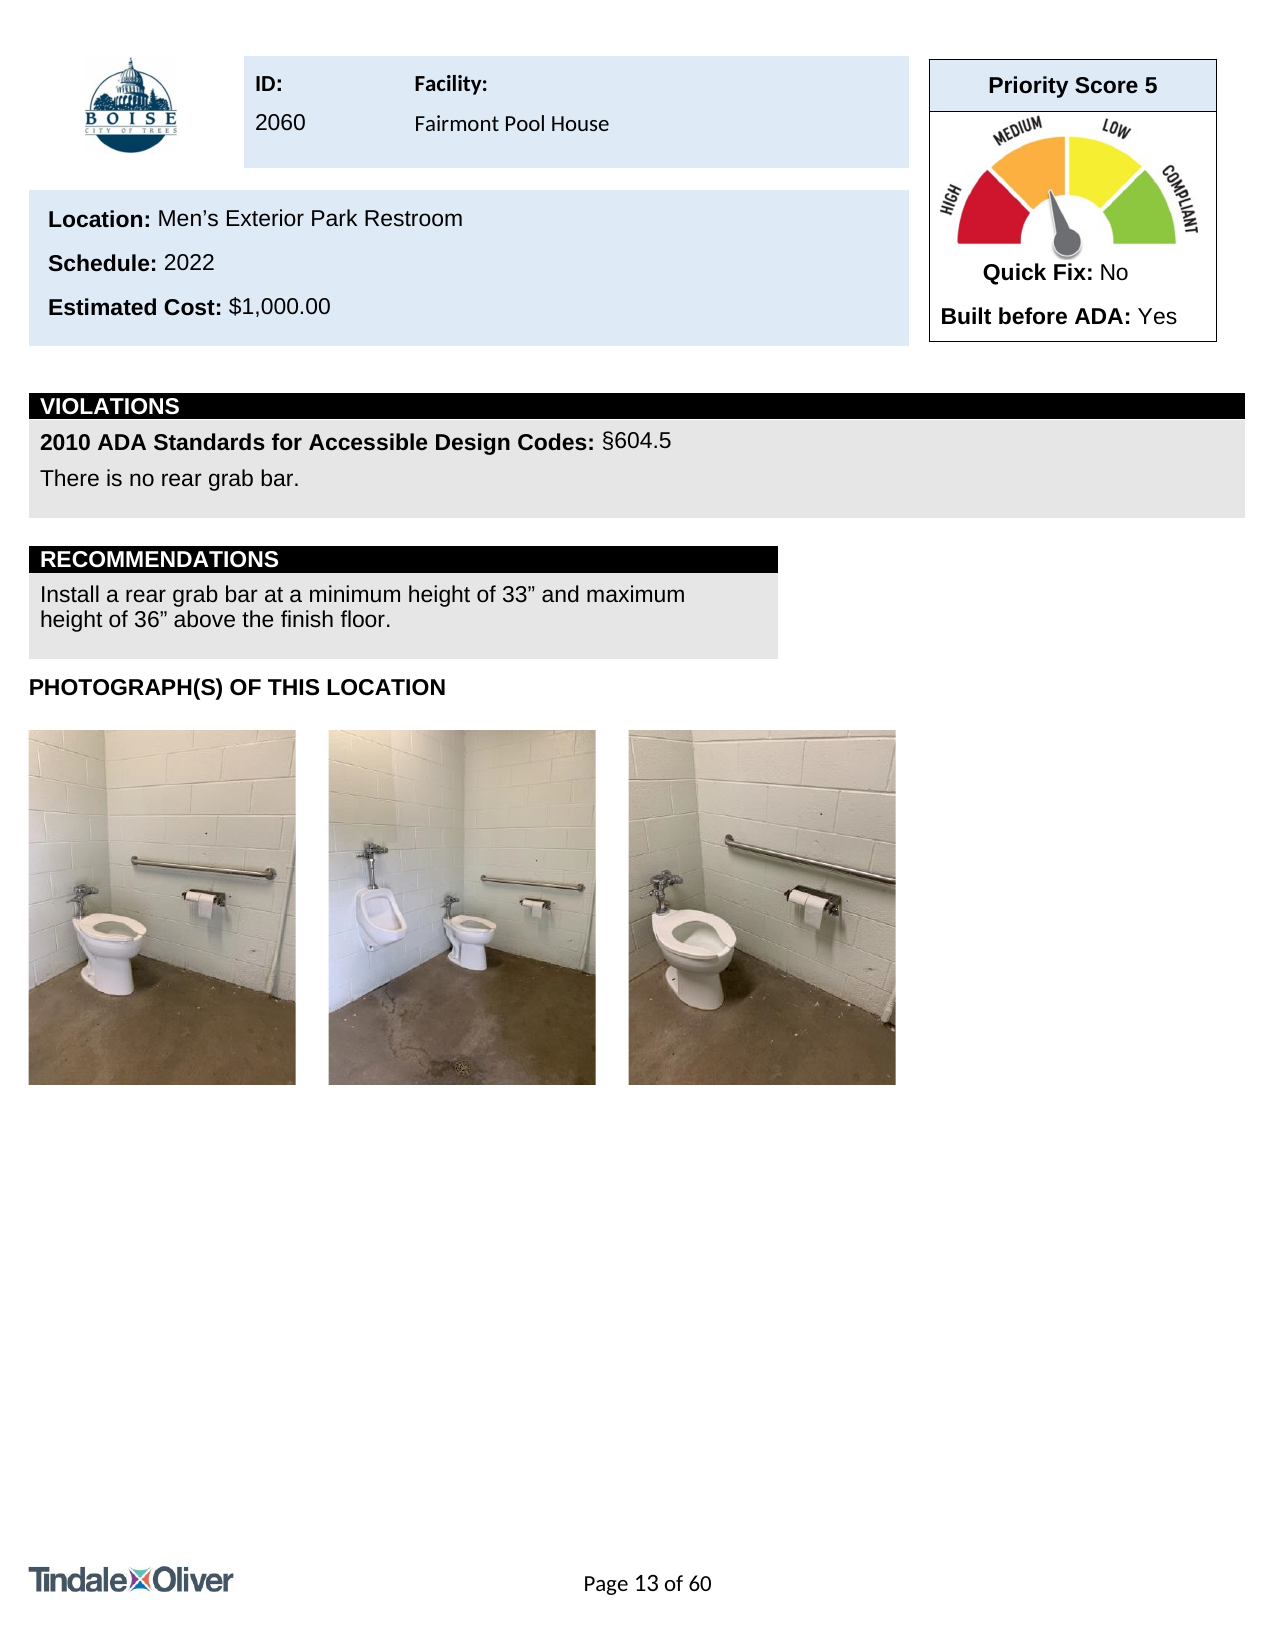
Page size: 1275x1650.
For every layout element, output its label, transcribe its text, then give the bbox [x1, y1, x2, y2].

picture [938, 112, 1202, 260]
picture [328, 730, 596, 1085]
picture [84, 56, 178, 154]
table_header Facility: Fairmont Pool House [403, 56, 909, 168]
table_header Priority Score 5 [930, 60, 1216, 111]
table_header RECOMMENDATIONS [29, 546, 778, 573]
table_cell Install a rear grab bar at a minimum height of 33” and maximum height of 36” above the finish floor. [29, 573, 778, 659]
picture [28, 1566, 234, 1592]
table_cell 2010 ADA Standards for Accessible Design Codes: §604.5 There is no rear grab bar. [29, 420, 1245, 518]
table_cell Quick Fix: No Built before ADA: Yes [930, 112, 1216, 341]
picture [28, 730, 296, 1085]
table_header Location: Men’s Exterior Park Restroom Schedule: 2022 Estimated Cost: $1,000.00 [29, 190, 909, 346]
table_header VIOLATIONS [29, 393, 1245, 419]
subtitle PHOTOGRAPH(S) OF THIS LOCATION [28, 673, 1246, 700]
picture [628, 730, 896, 1085]
table_header [29, 56, 243, 168]
table_header ID: 2060 [244, 56, 403, 168]
